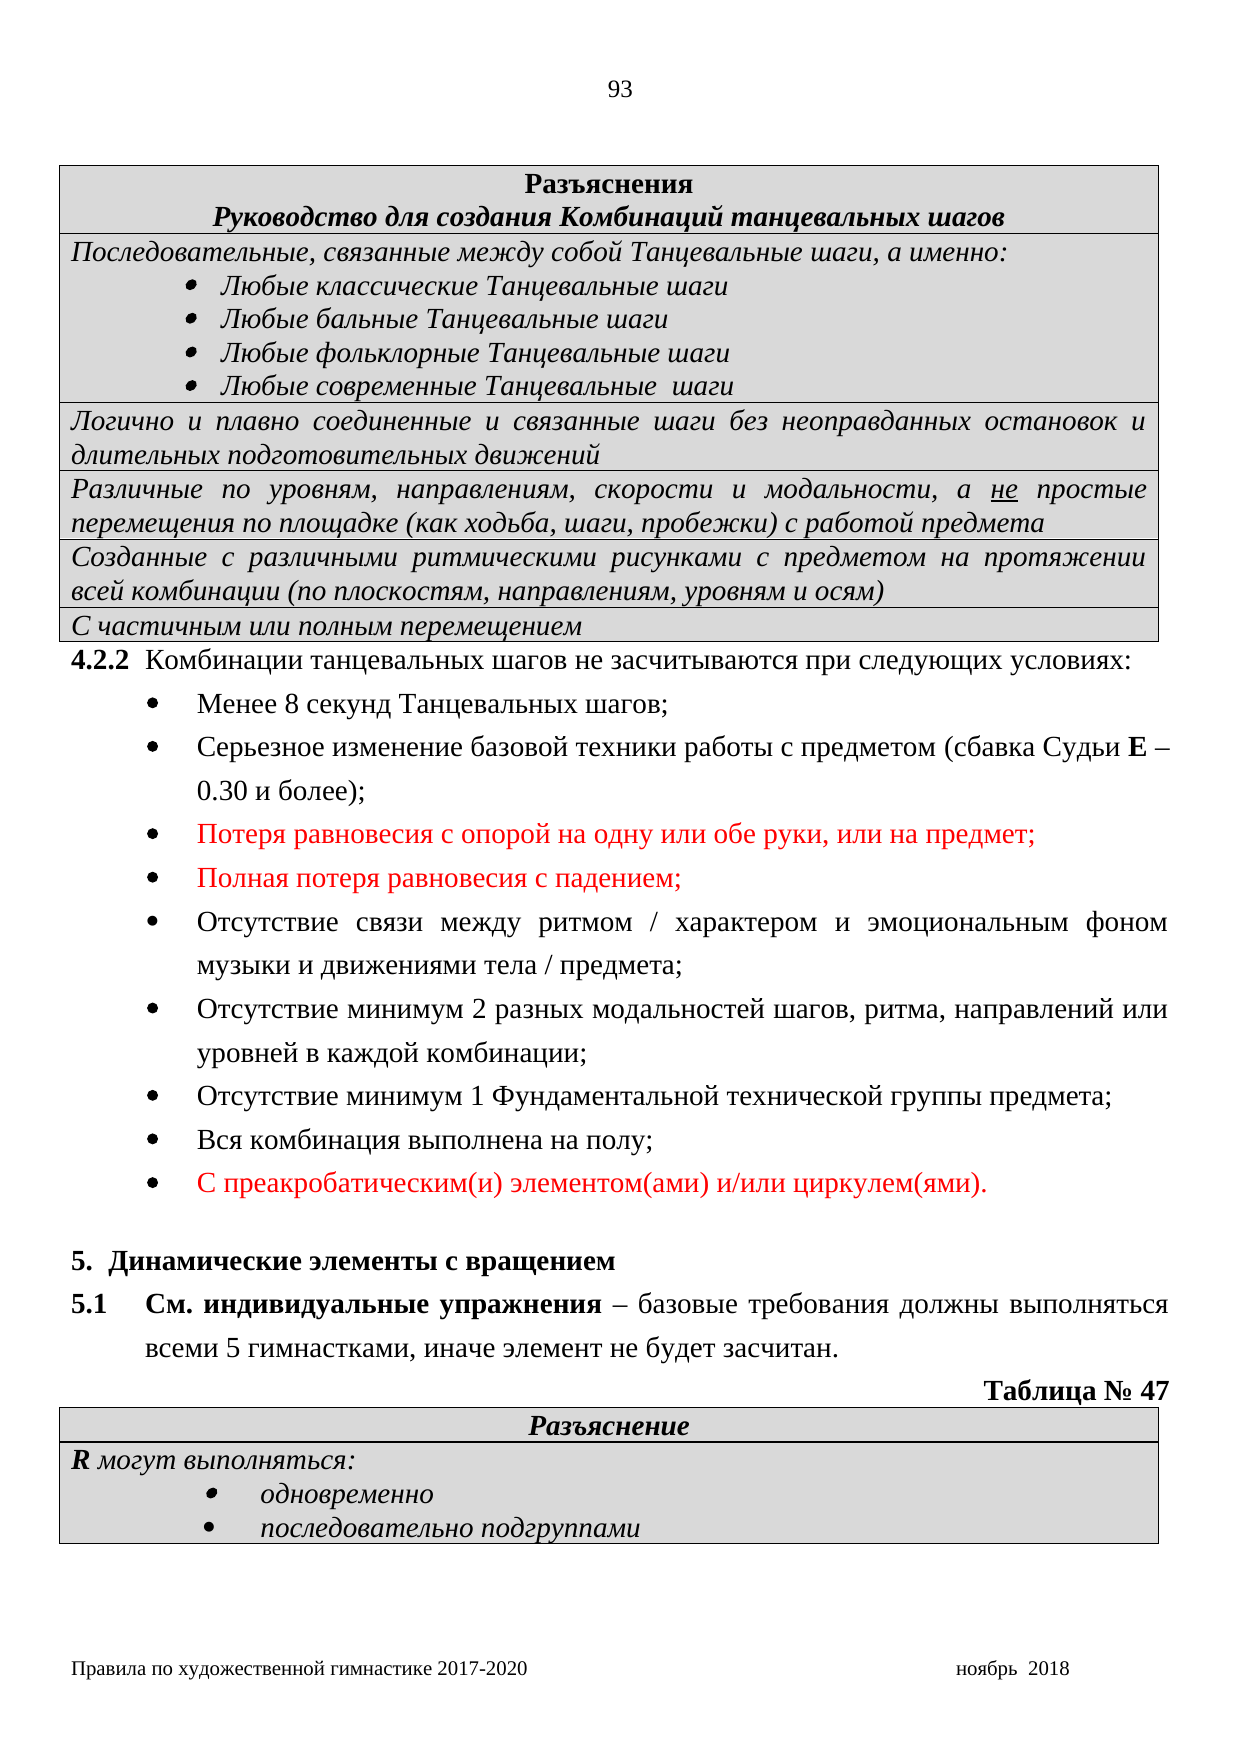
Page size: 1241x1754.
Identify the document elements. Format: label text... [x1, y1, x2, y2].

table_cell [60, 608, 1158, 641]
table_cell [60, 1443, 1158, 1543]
list Менее 8 секунд Танцевальных шагов; [159, 686, 1169, 719]
list Серьезное изменение базовой техники работы с предметом (сбавка Судьи Е – 0.30 и более); [159, 729, 1169, 807]
list Отсутствие минимум 1 Фундаментальной технической группы предмета; [159, 1078, 1169, 1112]
list Потеря равновесия с опорой на одну или обе руки, или на предмет; [159, 817, 1169, 850]
list Полная потеря равновесия с падением; [159, 860, 1169, 894]
list Отсутствие связи между ритмом / характером и эмоциональным фоном музыки и движениями тела / предмета; [159, 904, 1169, 981]
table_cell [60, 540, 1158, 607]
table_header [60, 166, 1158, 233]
list Таблица № 47 [71, 1373, 1169, 1407]
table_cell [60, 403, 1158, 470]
text 5. Динамические элементы с вращением [71, 1243, 1169, 1276]
text 5.1 См. индивидуальные упражнения – базовые требования должны выполняться всеми 5 гимнастками, иначе элемент не будет засчитан. [71, 1286, 1169, 1363]
list С преакробатическим(и) элементом(ами) и/или циркулем(ями). [159, 1166, 1169, 1199]
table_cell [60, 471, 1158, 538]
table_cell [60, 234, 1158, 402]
list Отсутствие минимум 2 разных модальностей шагов, ритма, направлений или уровней в каждой комбинации; [159, 991, 1169, 1068]
list Вся комбинация выполнена на полу; [159, 1122, 1169, 1156]
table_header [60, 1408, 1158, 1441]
text 4.2.2 Комбинации танцевальных шагов не засчитываются при следующих условиях: [71, 642, 1169, 676]
